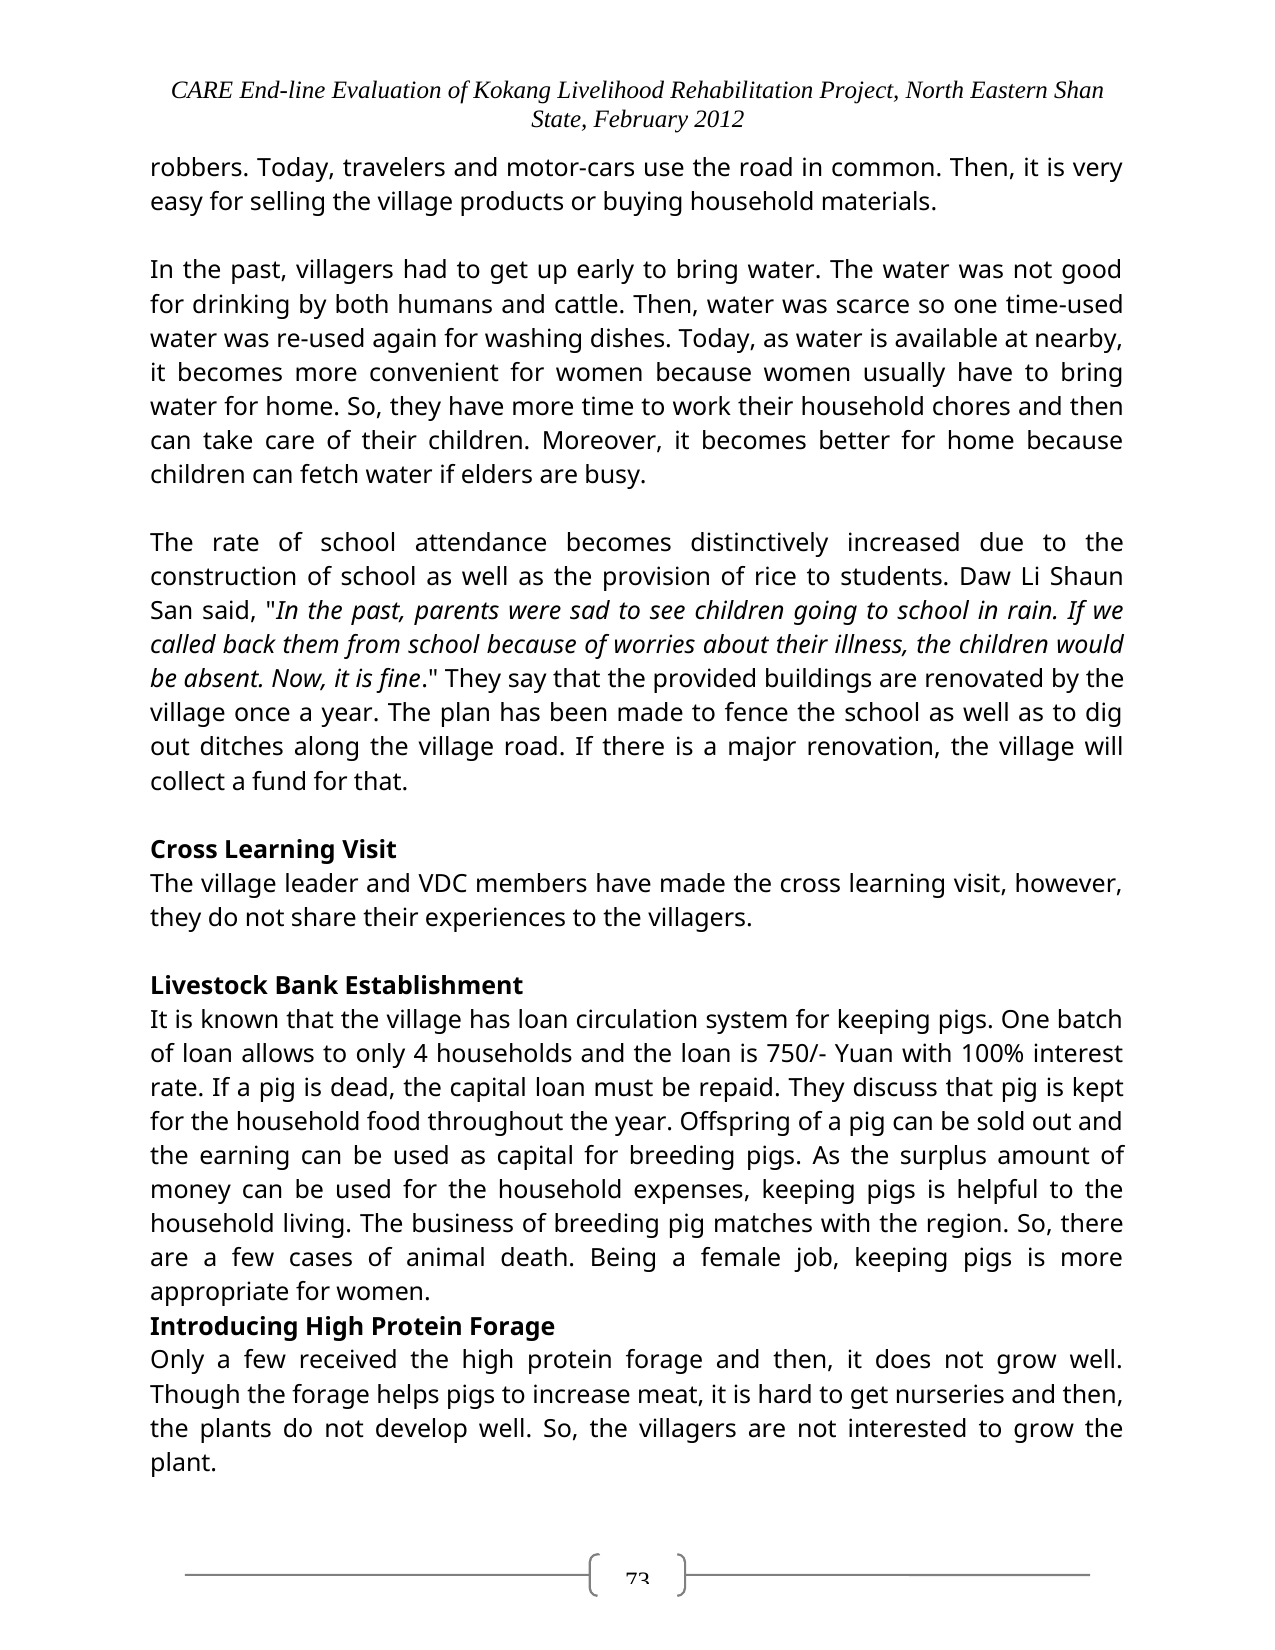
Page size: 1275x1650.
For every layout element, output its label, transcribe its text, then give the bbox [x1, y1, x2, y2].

text Only a few received the high protein forage and then, it does not grow well. Though the forage helps pigs to increase meat, it is hard to get nurseries and then, the plants do not develop well. So, the villagers are not interested to grow the plant. [150, 1342, 1125, 1478]
text The village leader and VDC members have made the cross learning visit, however, they do not share their experiences to the villagers. [150, 865, 1125, 933]
text Cross Learning Visit [150, 831, 1125, 865]
text In the past, villagers had to get up early to bring water. The water was not good for drinking by both humans and cattle. Then, water was scarce so one time-used water was re-used again for washing dishes. Today, as water is available at nearby, it becomes more convenient for women because women usually have to bring water for home. So, they have more time to work their household chores and then can take care of their children. Moreover, it becomes better for home because children can fetch water if elders are busy. [150, 252, 1125, 491]
text The rate of school attendance becomes distinctively increased due to the construction of school as well as the provision of rice to students. Daw Li Shaun San said, "In the past, parents were sad to see children going to school in rain. If we called back them from school because of worries about their illness, the children would be absent. Now, it is fine." They say that the provided buildings are renovated by the village once a year. The plan has been made to fence the school as well as to dig out ditches along the village road. If there is a major renovation, the village will collect a fund for that. [150, 525, 1125, 797]
text It is known that the village has loan circulation system for keeping pigs. One batch of loan allows to only 4 households and the loan is 750/- Yuan with 100% interest rate. If a pig is dead, the capital loan must be repaid. They discuss that pig is kept for the household food throughout the year. Offspring of a pig can be sold out and the earning can be used as capital for breeding pigs. As the surplus amount of money can be used for the household expenses, keeping pigs is helpful to the household living. The business of breeding pig matches with the region. So, there are a few cases of animal death. Being a female job, keeping pigs is more appropriate for women. [150, 1002, 1125, 1308]
text Introducing High Protein Forage [150, 1308, 1125, 1342]
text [150, 150, 1125, 218]
text Livestock Bank Establishment [150, 967, 1125, 1002]
